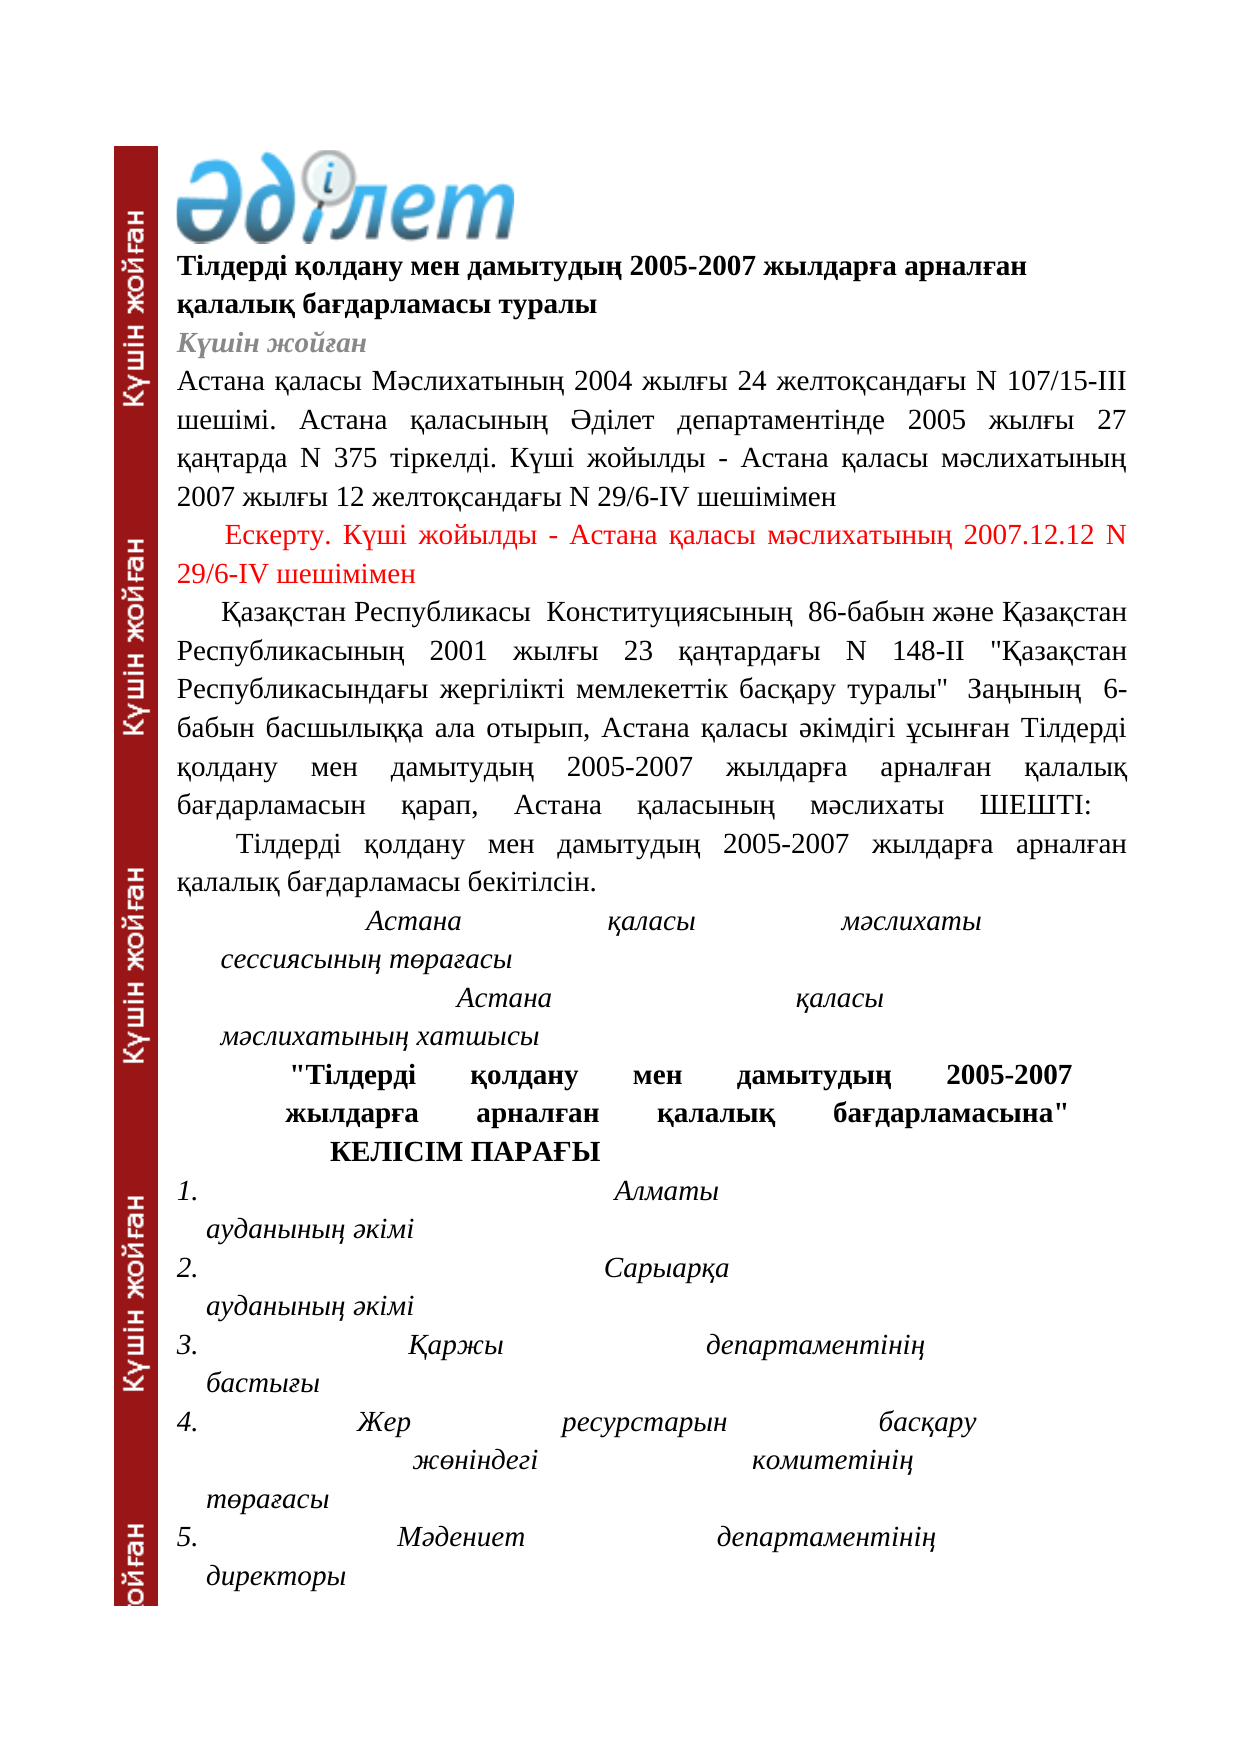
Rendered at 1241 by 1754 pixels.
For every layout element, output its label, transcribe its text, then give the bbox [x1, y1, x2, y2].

text Астана қаласы мәслихаты сессиясының төрағасы [112, 903, 1128, 975]
picture [114, 320, 158, 325]
text 3. Қаржы департаментiнің бастығы [112, 1327, 1128, 1399]
text Астана қаласы Мәслихатының 2004 жылғы 24 желтоқсандағы N 107/15-ІІІ шешімі. Астана қаласының Әділет департаментінде 2005 жылғы 27 қаңтарда N 375 тіркелді. Күші жойылды - Астана қаласы мәслихатының 2007 жылғы 12 желтоқсандағы N 29/6-IV шешімімен [112, 363, 1128, 512]
picture [114, 1592, 158, 1606]
text Астана қаласы мәслихатының хатшысы [112, 980, 1128, 1052]
text Ескерту. Күші жойылды - Астана қаласы мәслихатының 2007.12.12 N 29/6-IV шешімімен [112, 517, 1128, 589]
picture [114, 1514, 158, 1519]
picture [114, 1052, 158, 1057]
picture [176, 150, 515, 244]
text Қазақстан Республикасы Конституциясының 86-бабын және Қазақстан Республикасының 2001 жылғы 23 қаңтардағы N 148-ІІ "Қазақстан Республикасындағы жергiлiктi мемлекеттiк басқару туралы" Заңының 6-бабын басшылыққа ала отырып, Астана қаласы әкiмдiгi ұсынған Тілдерді қолдану мен дамытудың 2005-2007 жылдарға арналған қалалық бағдарламасын қарап, Астана қаласының мәслихаты ШЕШТІ: Тілдерді қолдану мен дамытудың 2005-2007 жылдарға арналған қалалық бағдарламасы бекітілсін. [112, 594, 1128, 898]
picture [114, 898, 158, 903]
picture [114, 1245, 158, 1250]
text "Тілдерді қолдану мен дамытудың 2005-2007 жылдарға арналған қалалық бағдарламасына" КЕЛІСІМ ПАРАҒЫ [112, 1057, 1128, 1168]
text 5. Мәдениет департаментінің директоры [112, 1519, 1128, 1592]
picture [114, 512, 158, 517]
text 4. Жер ресурстарын басқару жөнiндегi комитетінің төрағасы [112, 1404, 1128, 1514]
picture [114, 1322, 158, 1327]
text 1. Алматы ауданының әкiмi [112, 1173, 1128, 1245]
picture [114, 358, 158, 363]
picture [114, 1399, 158, 1404]
picture [114, 146, 158, 248]
text Күшін жойған [112, 325, 1128, 358]
picture [114, 975, 158, 980]
text 2. Сарыарқа ауданының әкiмi [112, 1250, 1128, 1322]
picture [114, 589, 158, 594]
picture [114, 1168, 158, 1173]
text Тiлдердi қолдану мен дамытудың 2005-2007 жылдарға арналған қалалық бағдарламасы туралы [112, 248, 1128, 320]
